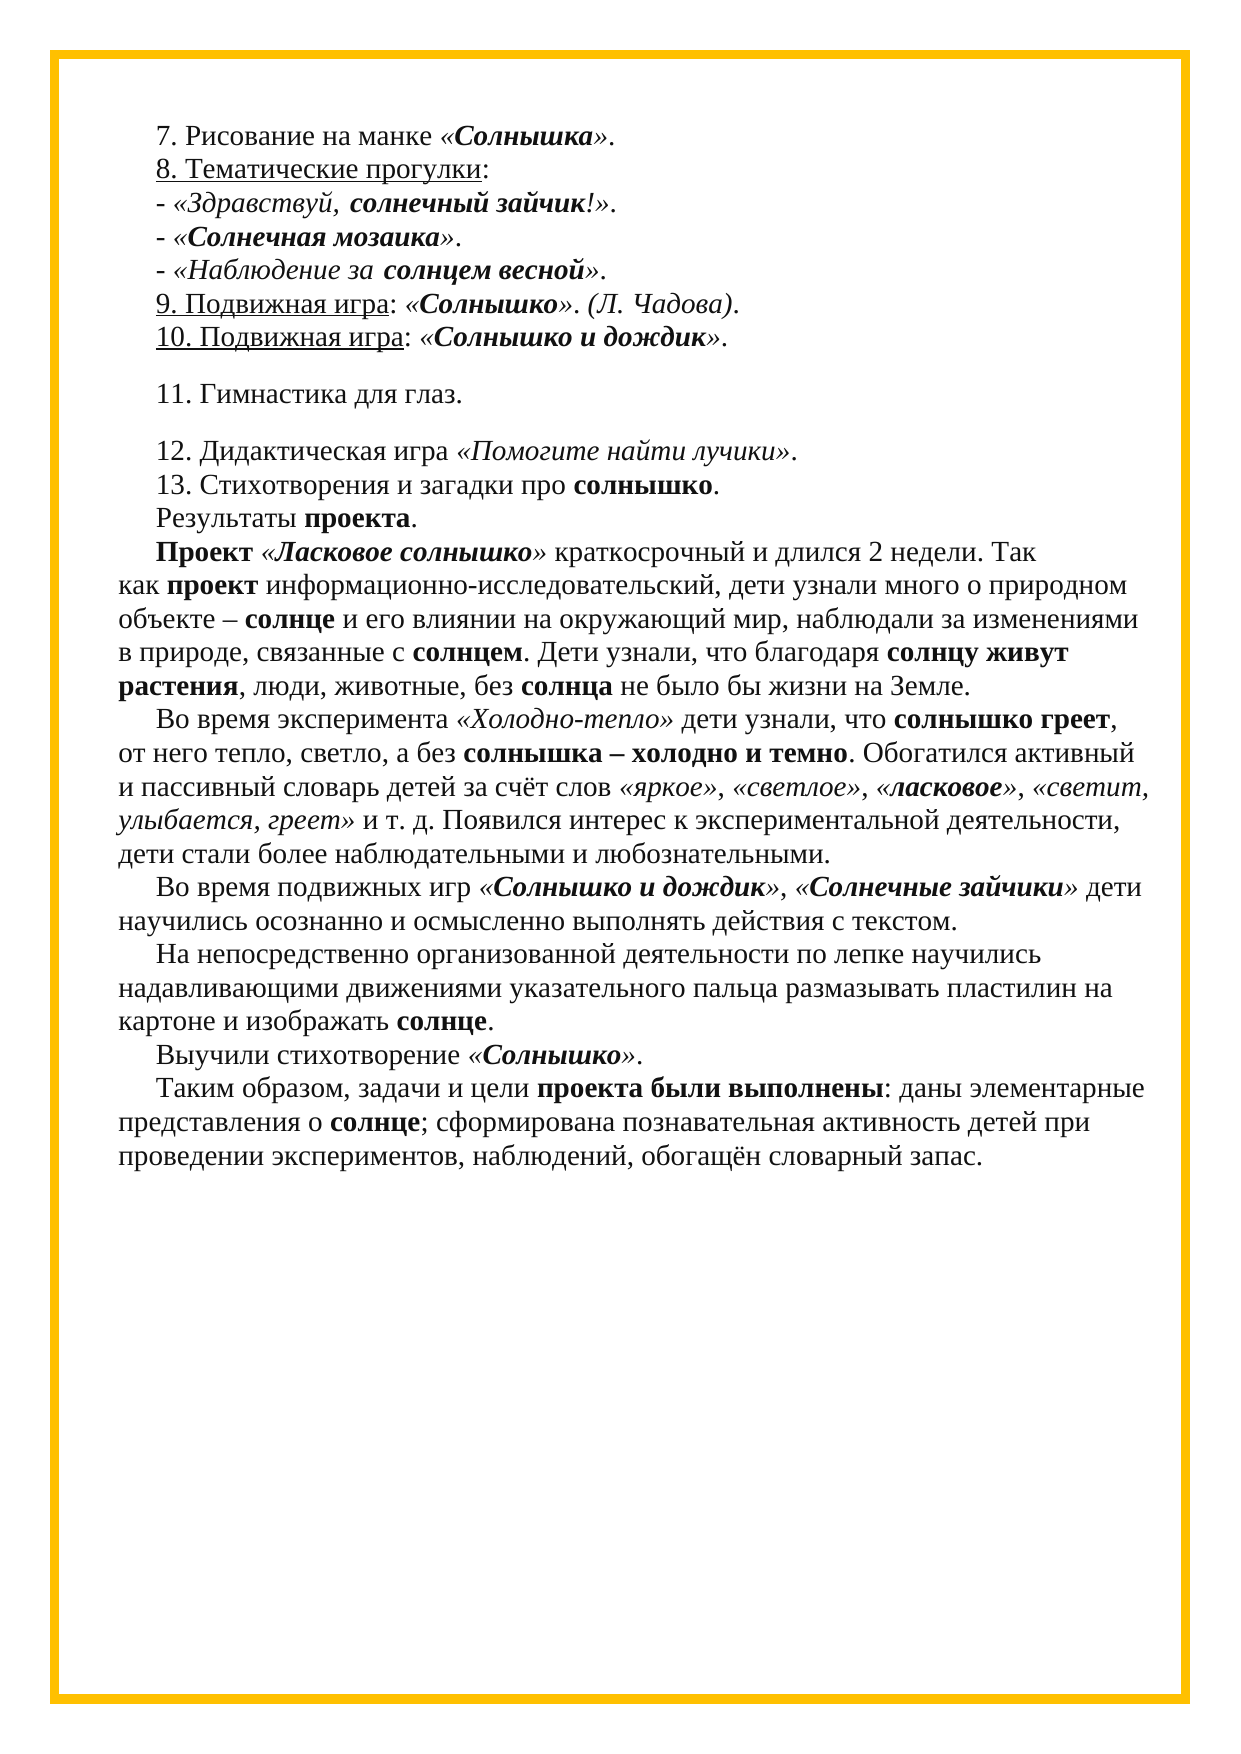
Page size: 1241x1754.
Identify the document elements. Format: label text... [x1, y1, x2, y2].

text - «Здравствуй, солнечный зайчик!». [118, 185, 1152, 219]
text 11. Гимнастика для глаз. [118, 376, 1152, 410]
text 8. Тематические прогулки: [118, 152, 1152, 185]
text 9. Подвижная игра: «Солнышко». (Л. Чадова). [118, 286, 1152, 319]
text 12. Дидактическая игра «Помогите найти лучики». [118, 433, 1152, 467]
text 10. Подвижная игра: «Солнышко и дождик». [118, 319, 1152, 353]
text Проект «Ласковое солнышко» краткосрочный и длился 2 недели. Так как проект информационно-исследовательский, дети узнали много о природном объекте – солнце и его влиянии на окружающий мир, наблюдали за изменениями в природе, связанные с солнцем. Дети узнали, что благодаря солнцу живут растения, люди, животные, без солнца не было бы жизни на Земле. [118, 534, 1152, 702]
text Результаты проекта. [118, 500, 1152, 534]
text Во время эксперимента «Холодно-тепло» дети узнали, что солнышко греет, от него тепло, светло, а без солнышка – холодно и темно. Обогатился активный и пассивный словарь детей за счёт слов «яркое», «светлое», «ласковое», «светит, улыбается, греет» и т. д. Появился интерес к экспериментальной деятельности, дети стали более наблюдательными и любознательными. [118, 702, 1152, 869]
text Таким образом, задачи и цели проекта были выполнены: даны элементарные представления о солнце; сформирована познавательная активность детей при проведении экспериментов, наблюдений, обогащён словарный запас. [118, 1071, 1152, 1171]
text 13. Стихотворения и загадки про солнышко. [118, 467, 1152, 500]
text - «Солнечная мозаика». [118, 219, 1152, 252]
text На непосредственно организованной деятельности по лепке научились надавливающими движениями указательного пальца размазывать пластилин на картоне и изображать солнце. [118, 936, 1152, 1037]
text Во время подвижных игр «Солнышко и дождик», «Солнечные зайчики» дети научились осознанно и осмысленно выполнять действия с текстом. [118, 869, 1152, 936]
text 7. Рисование на манке «Солнышка». [118, 118, 1152, 152]
text - «Наблюдение за солнцем весной». [118, 252, 1152, 286]
text Выучили стихотворение «Солнышко». [118, 1037, 1152, 1071]
